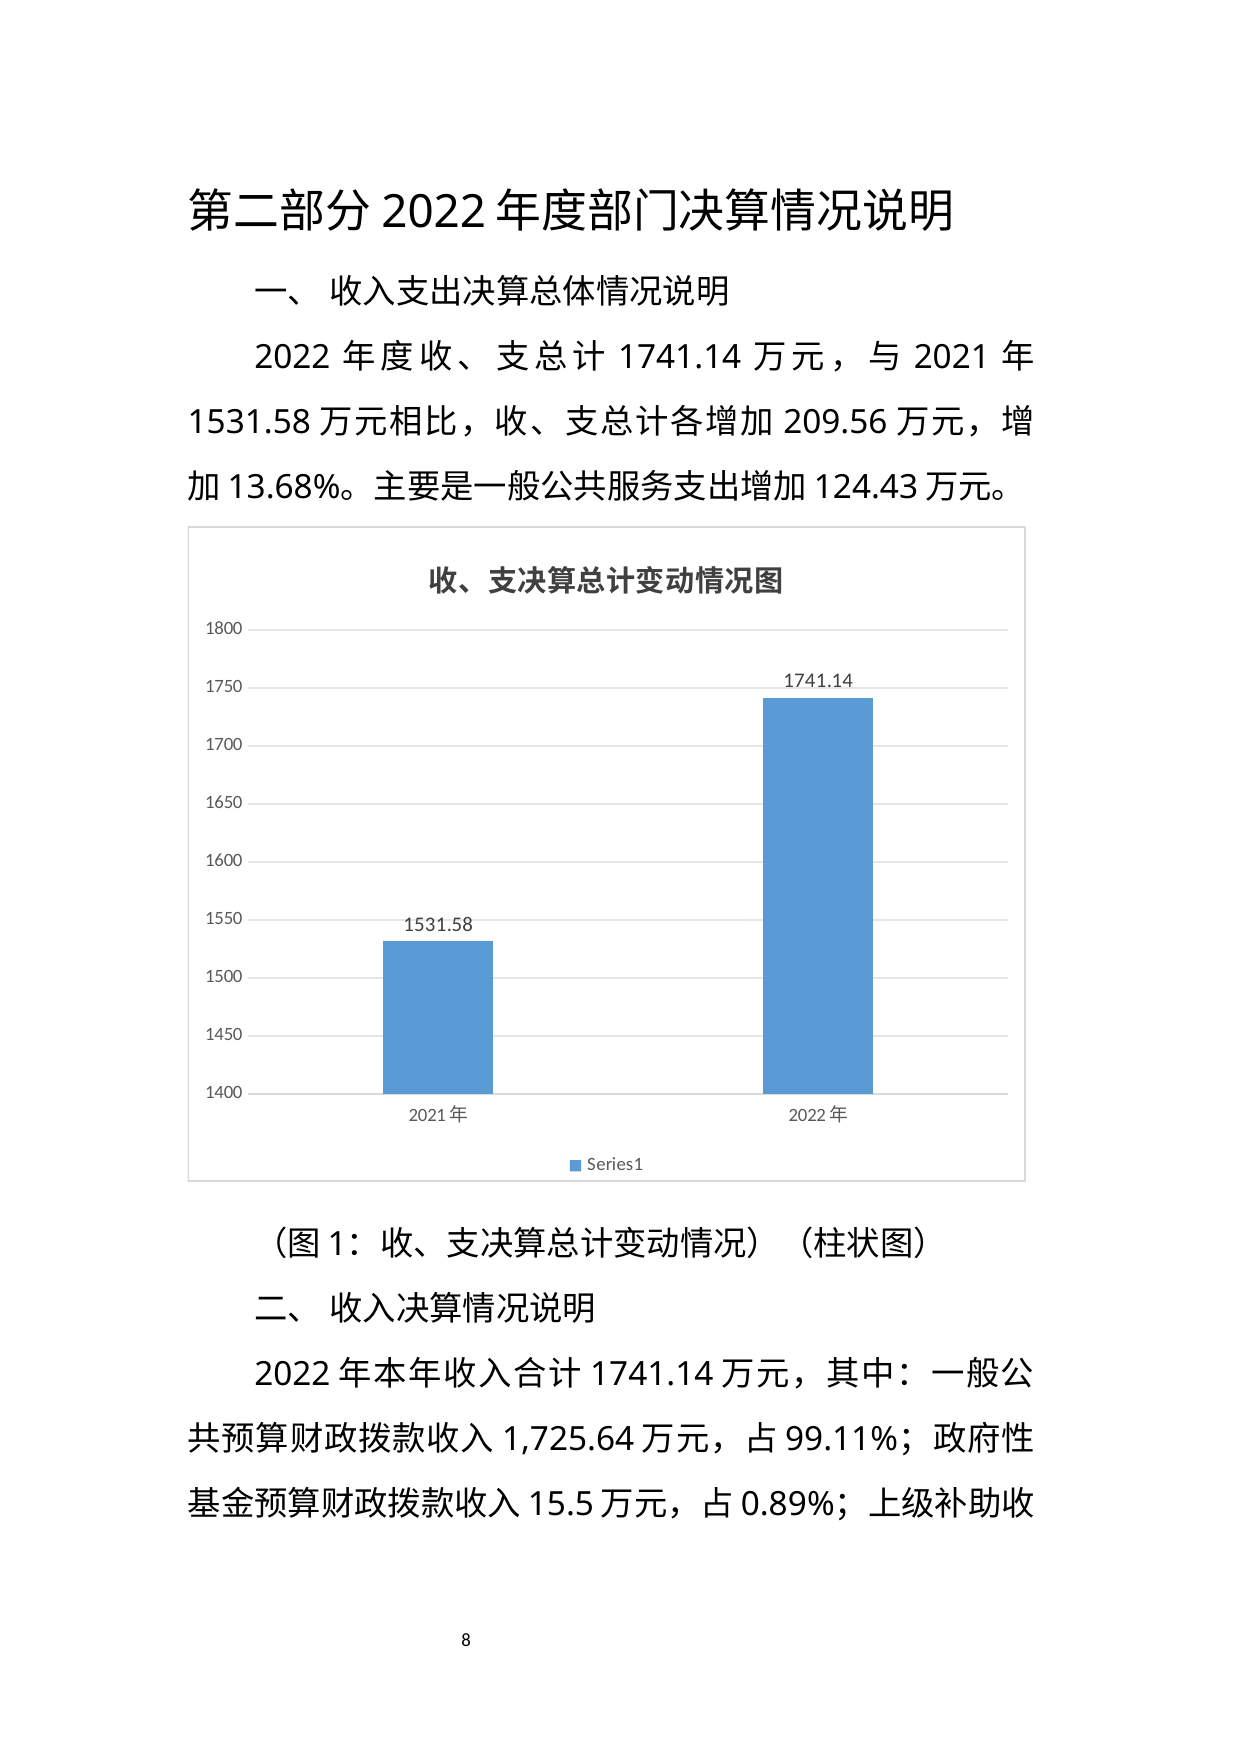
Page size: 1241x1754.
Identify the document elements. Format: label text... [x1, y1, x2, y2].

text 2022年度收、支总计1741.14万元，与2021年1531.58万元相比，收、支总计各增加209.56万元，增加13.68%。主要是一般公共服务支出增加124.43万元。 [187, 321, 1035, 516]
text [187, 1339, 1035, 1534]
list 收入支出决算总体情况说明 [254, 256, 1035, 321]
text （图1：收、支决算总计变动情况）（柱状图） [187, 1209, 1035, 1274]
text 第二部分 2022年度部门决算情况说明 [187, 159, 1035, 256]
list 收入决算情况说明 [254, 1274, 1035, 1339]
